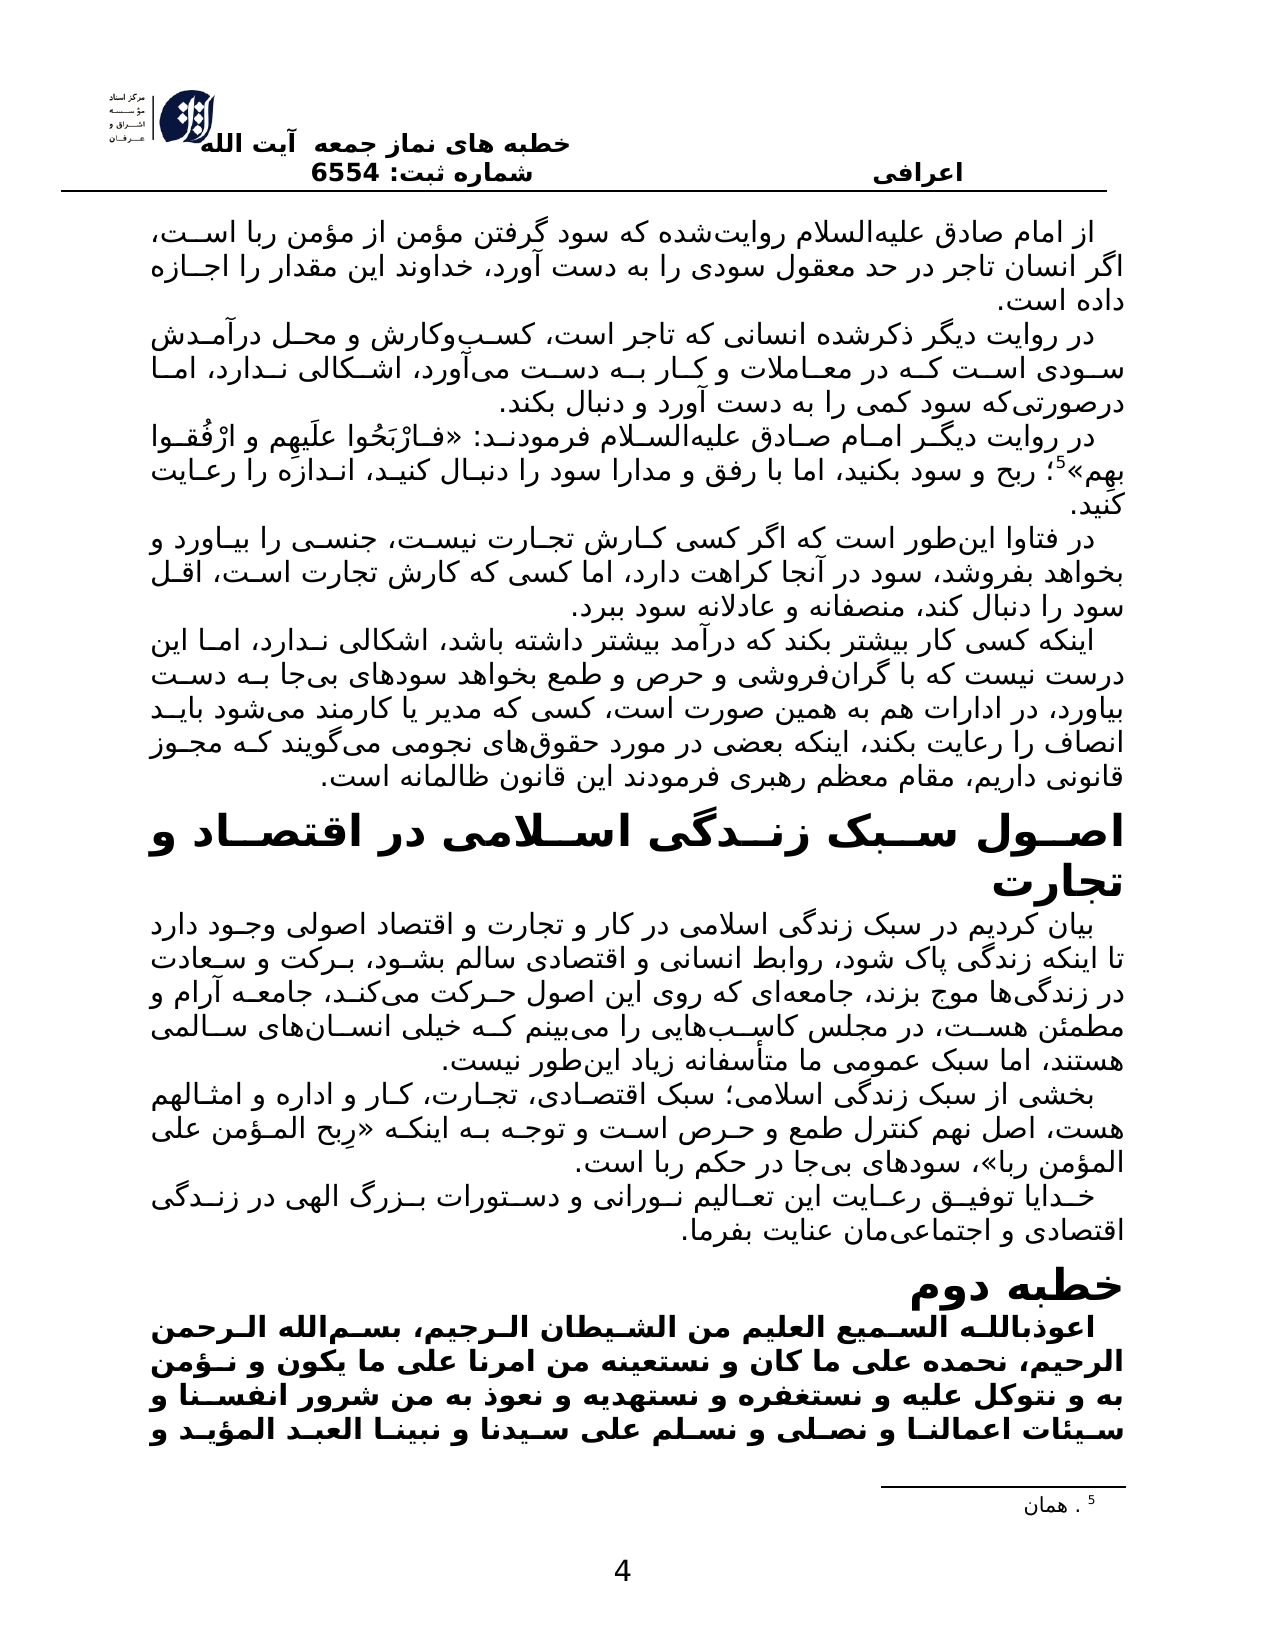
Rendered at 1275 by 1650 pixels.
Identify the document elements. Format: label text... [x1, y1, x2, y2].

text بیان کردیم در سبک زندگی اسلامی در کار و تجارت و اقتصاد اصولی وجود دارد تا اینکه زندگی پاک شود، روابط انسانی و اقتصادی سالم بشود، برکت و سعادت در زندگی‌ها موج بزند، جامعه‌ای که روی این اصول حرکت می‌کند، جامعه آرام و مطمئن هست، در مجلس کاسب‌هایی را می‌بینم که خیلی انسان‌های سالمی هستند، اما سبک عمومی ما متأسفانه زیاد این‌طور نیست. [150, 907, 1125, 1077]
subtitle اصول سبک زندگی اسلامی در اقتصاد و تجارت [150, 805, 1125, 907]
text بخشی از سبک زندگی اسلامی؛ سبک اقتصادی، تجارت، کار و اداره و امثالهم هست، اصل نهم کنترل طمع و حرص است و توجه به اینکه «رِبح المؤمن علی المؤمن ربا»، سودهای بی‌جا در حکم ربا است. [150, 1077, 1125, 1179]
text در روایت دیگر ذکرشده انسانی که تاجر است، کسب‌وکارش و محل درآمدش سودی است که در معاملات و کار به دست می‌آورد، اشکالی ندارد، اما درصورتی‌که سود کمی را به دست آورد و دنبال بکند. [150, 317, 1125, 419]
text در فتاوا این‌طور است که اگر کسی کارش تجارت نیست، جنسی را بیاورد و بخواهد بفروشد، سود در آنجا کراهت دارد، اما کسی که کارش تجارت است، اقل سود را دنبال کند، منصفانه و عادلانه سود ببرد. [150, 521, 1125, 623]
text از امام صادق علیه‌السلام روایت‌شده که سود گرفتن مؤمن از مؤمن ربا است، اگر انسان تاجر در حد معقول سودی را به دست آورد، خداوند این مقدار را اجازه داده است. [150, 216, 1125, 317]
text اینکه کسی کار بیشتر بکند که درآمد بیشتر داشته باشد، اشکالی ندارد، اما این درست نیست که با گران‌فروشی و حرص و طمع بخواهد سودهای بی‌جا به دست بیاورد، در ادارات هم به همین صورت است، کسی که مدیر یا کارمند می‌شود باید انصاف را رعایت بکند، اینکه بعضی در مورد حقوق‌های نجومی می‌گویند که مجوز قانونی داریم، مقام معظم رهبری فرمودند این قانون ظالمانه است. [150, 623, 1125, 793]
subtitle خطبه دوم [150, 1259, 1125, 1310]
text خدایا توفیق رعایت این تعالیم نورانی و دستورات بزرگ الهی در زندگی اقتصادی و اجتماعی‌مان عنایت بفرما. [150, 1179, 1125, 1247]
text در روایت دیگر امام صادق علیه‌السلام فرمودند: «فارْبَحُوا علَيهِم و ارْفُقوا بهِم»؛ ربح و سود بکنید، اما با رفق و مدارا سود را دنبال کنید، اندازه را رعایت کنید. [150, 419, 1125, 521]
picture [102, 86, 215, 146]
